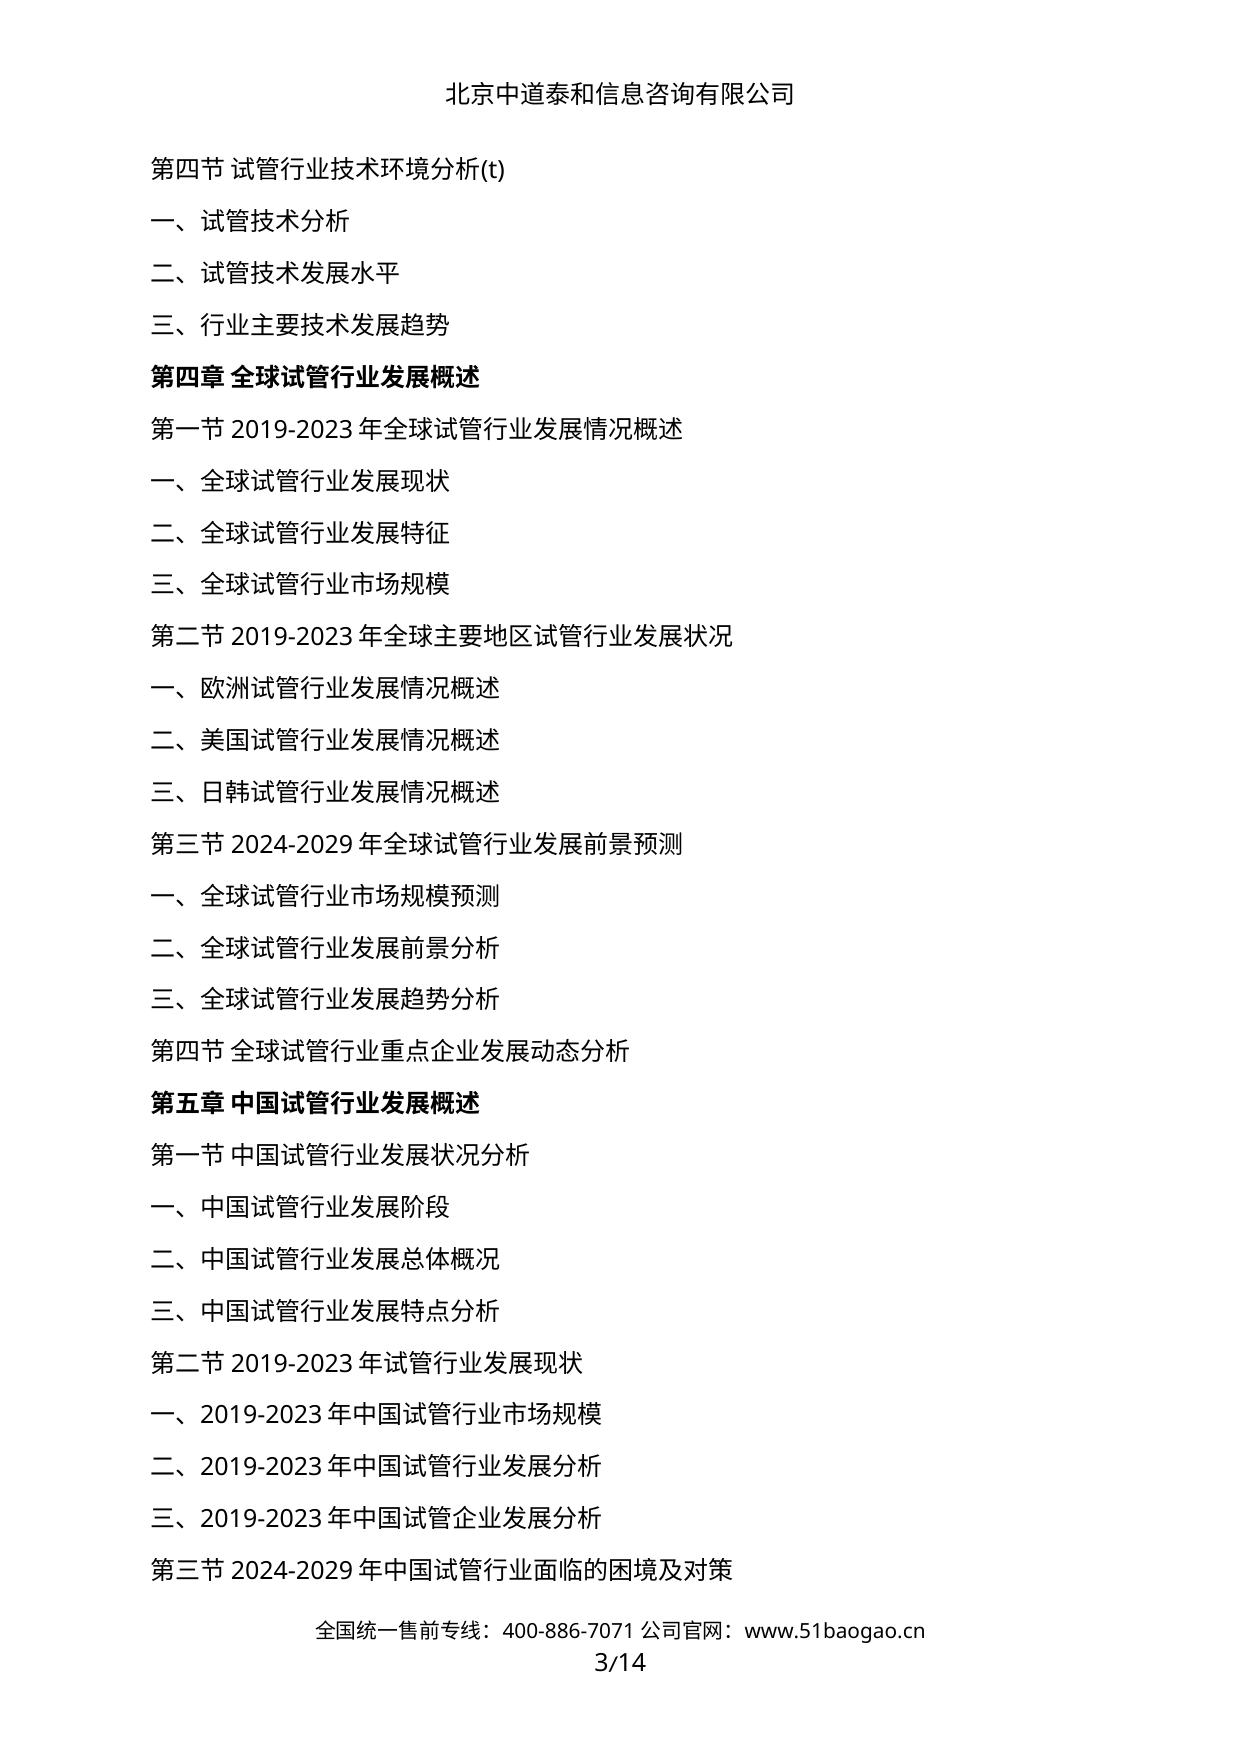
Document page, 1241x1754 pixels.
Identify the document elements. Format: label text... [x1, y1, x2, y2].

text 第一节 中国试管行业发展状况分析 [150, 1136, 1090, 1172]
text 第一节 2019-2023年全球试管行业发展情况概述 [150, 409, 1090, 446]
text 第三节 2024-2029年中国试管行业面临的困境及对策 [150, 1551, 1090, 1587]
text 一、试管技术分析 [150, 202, 1090, 238]
text 二、试管技术发展水平 [150, 254, 1090, 290]
text 三、全球试管行业发展趋势分析 [150, 980, 1090, 1016]
text 二、全球试管行业发展前景分析 [150, 928, 1090, 964]
text 三、全球试管行业市场规模 [150, 565, 1090, 601]
text 二、美国试管行业发展情况概述 [150, 721, 1090, 757]
text 三、2019-2023年中国试管企业发展分析 [150, 1499, 1090, 1535]
text 一、中国试管行业发展阶段 [150, 1187, 1090, 1224]
text 三、行业主要技术发展趋势 [150, 306, 1090, 342]
text 一、全球试管行业发展现状 [150, 461, 1090, 497]
text 第四节 试管行业技术环境分析(t) [150, 150, 1090, 186]
text 一、全球试管行业市场规模预测 [150, 876, 1090, 912]
text 二、全球试管行业发展特征 [150, 513, 1090, 549]
text 三、中国试管行业发展特点分析 [150, 1291, 1090, 1327]
text 二、中国试管行业发展总体概况 [150, 1239, 1090, 1276]
text 第四节 全球试管行业重点企业发展动态分析 [150, 1032, 1090, 1068]
text 三、日韩试管行业发展情况概述 [150, 772, 1090, 809]
text 第三节 2024-2029年全球试管行业发展前景预测 [150, 824, 1090, 861]
text 第二节 2019-2023年全球主要地区试管行业发展状况 [150, 617, 1090, 653]
text 第五章 中国试管行业发展概述 [150, 1084, 1090, 1120]
text 第四章 全球试管行业发展概述 [150, 357, 1090, 394]
text 第二节 2019-2023年试管行业发展现状 [150, 1343, 1090, 1379]
text 一、2019-2023年中国试管行业市场规模 [150, 1395, 1090, 1431]
text 一、欧洲试管行业发展情况概述 [150, 669, 1090, 705]
text 二、2019-2023年中国试管行业发展分析 [150, 1447, 1090, 1483]
